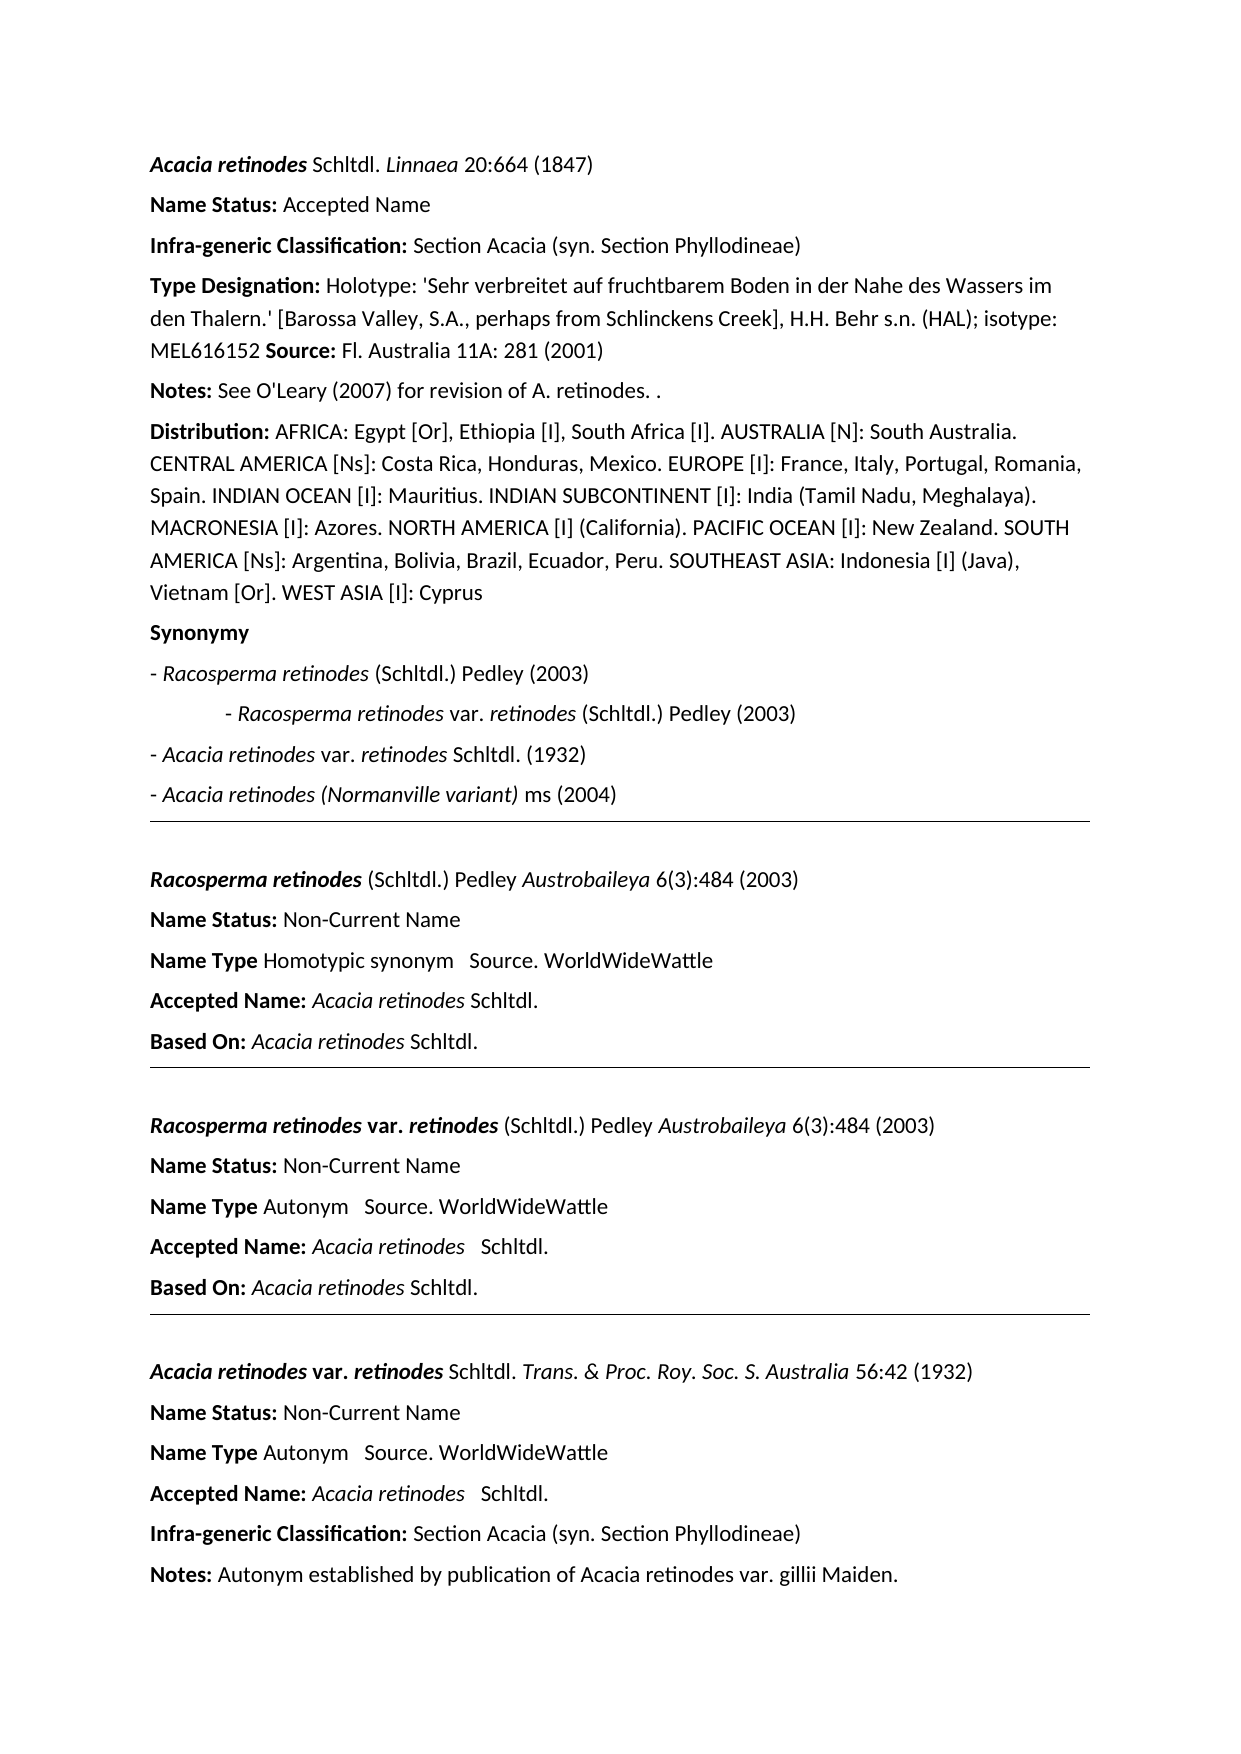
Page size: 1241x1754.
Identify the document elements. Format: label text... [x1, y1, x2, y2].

text - Acacia retinodes (Normanville variant) ms (2004) [150, 781, 1090, 808]
text Name Status: Accepted Name [150, 191, 1090, 218]
text Accepted Name: Acacia retinodes Schltdl. [150, 1479, 1090, 1507]
text Racosperma retinodes var. retinodes (Schltdl.) Pedley Austrobaileya 6(3):484 (2003) [150, 1111, 1090, 1139]
text Name Type Autonym Source. WorldWideWattle [150, 1192, 1090, 1220]
text Based On: Acacia retinodes Schltdl. [150, 1027, 1090, 1055]
text Distribution: AFRICA: Egypt [Or], Ethiopia [I], South Africa [I]. AUSTRALIA [N]: South Australia. CENTRAL AMERICA [Ns]: Costa Rica, Honduras, Mexico. EUROPE [I]: France, Italy, Portugal, Romania, Spain. INDIAN OCEAN [I]: Mauritius. INDIAN SUBCONTINENT [I]: India (Tamil Nadu, Meghalaya). MACRONESIA [I]: Azores. NORTH AMERICA [I] (California). PACIFIC OCEAN [I]: New Zealand. SOUTH AMERICA [Ns]: Argentina, Bolivia, Brazil, Ecuador, Peru. SOUTHEAST ASIA: Indonesia [I] (Java), Vietnam [Or]. WEST ASIA [I]: Cyprus [150, 417, 1090, 606]
text - Racosperma retinodes var. retinodes (Schltdl.) Pedley (2003) [150, 699, 1090, 727]
text Name Type Homotypic synonym Source. WorldWideWattle [150, 946, 1090, 974]
text Name Status: Non-Current Name [150, 905, 1090, 933]
text Accepted Name: Acacia retinodes Schltdl. [150, 986, 1090, 1014]
text Notes: Autonym established by publication of Acacia retinodes var. gillii Maiden. [150, 1560, 1090, 1588]
text Accepted Name: Acacia retinodes Schltdl. [150, 1232, 1090, 1261]
text Based On: Acacia retinodes Schltdl. [150, 1273, 1090, 1301]
text Acacia retinodes var. retinodes Schltdl. Trans. & Proc. Roy. Soc. S. Australia 56:42 (1932) [150, 1357, 1090, 1385]
text Name Type Autonym Source. WorldWideWattle [150, 1438, 1090, 1466]
text Acacia retinodes Schltdl. Linnaea 20:664 (1847) [150, 150, 1090, 178]
text - Acacia retinodes var. retinodes Schltdl. (1932) [150, 740, 1090, 768]
text Racosperma retinodes (Schltdl.) Pedley Austrobaileya 6(3):484 (2003) [150, 865, 1090, 893]
text Type Designation: Holotype: 'Sehr verbreitet auf fruchtbarem Boden in der Nahe des Wassers im den Thalern.' [Barossa Valley, S.A., perhaps from Schlinckens Creek], H.H. Behr s.n. (HAL); isotype: MEL616152 Source: Fl. Australia 11A: 281 (2001) [150, 272, 1090, 364]
text Notes: See O'Leary (2007) for revision of A. retinodes. . [150, 376, 1090, 404]
text Infra-generic Classification: Section Acacia (syn. Section Phyllodineae) [150, 1519, 1090, 1547]
text - Racosperma retinodes (Schltdl.) Pedley (2003) [150, 659, 1090, 687]
text Infra-generic Classification: Section Acacia (syn. Section Phyllodineae) [150, 231, 1090, 259]
text Synonymy [150, 618, 1090, 646]
text Name Status: Non-Current Name [150, 1398, 1090, 1426]
text Name Status: Non-Current Name [150, 1151, 1090, 1179]
